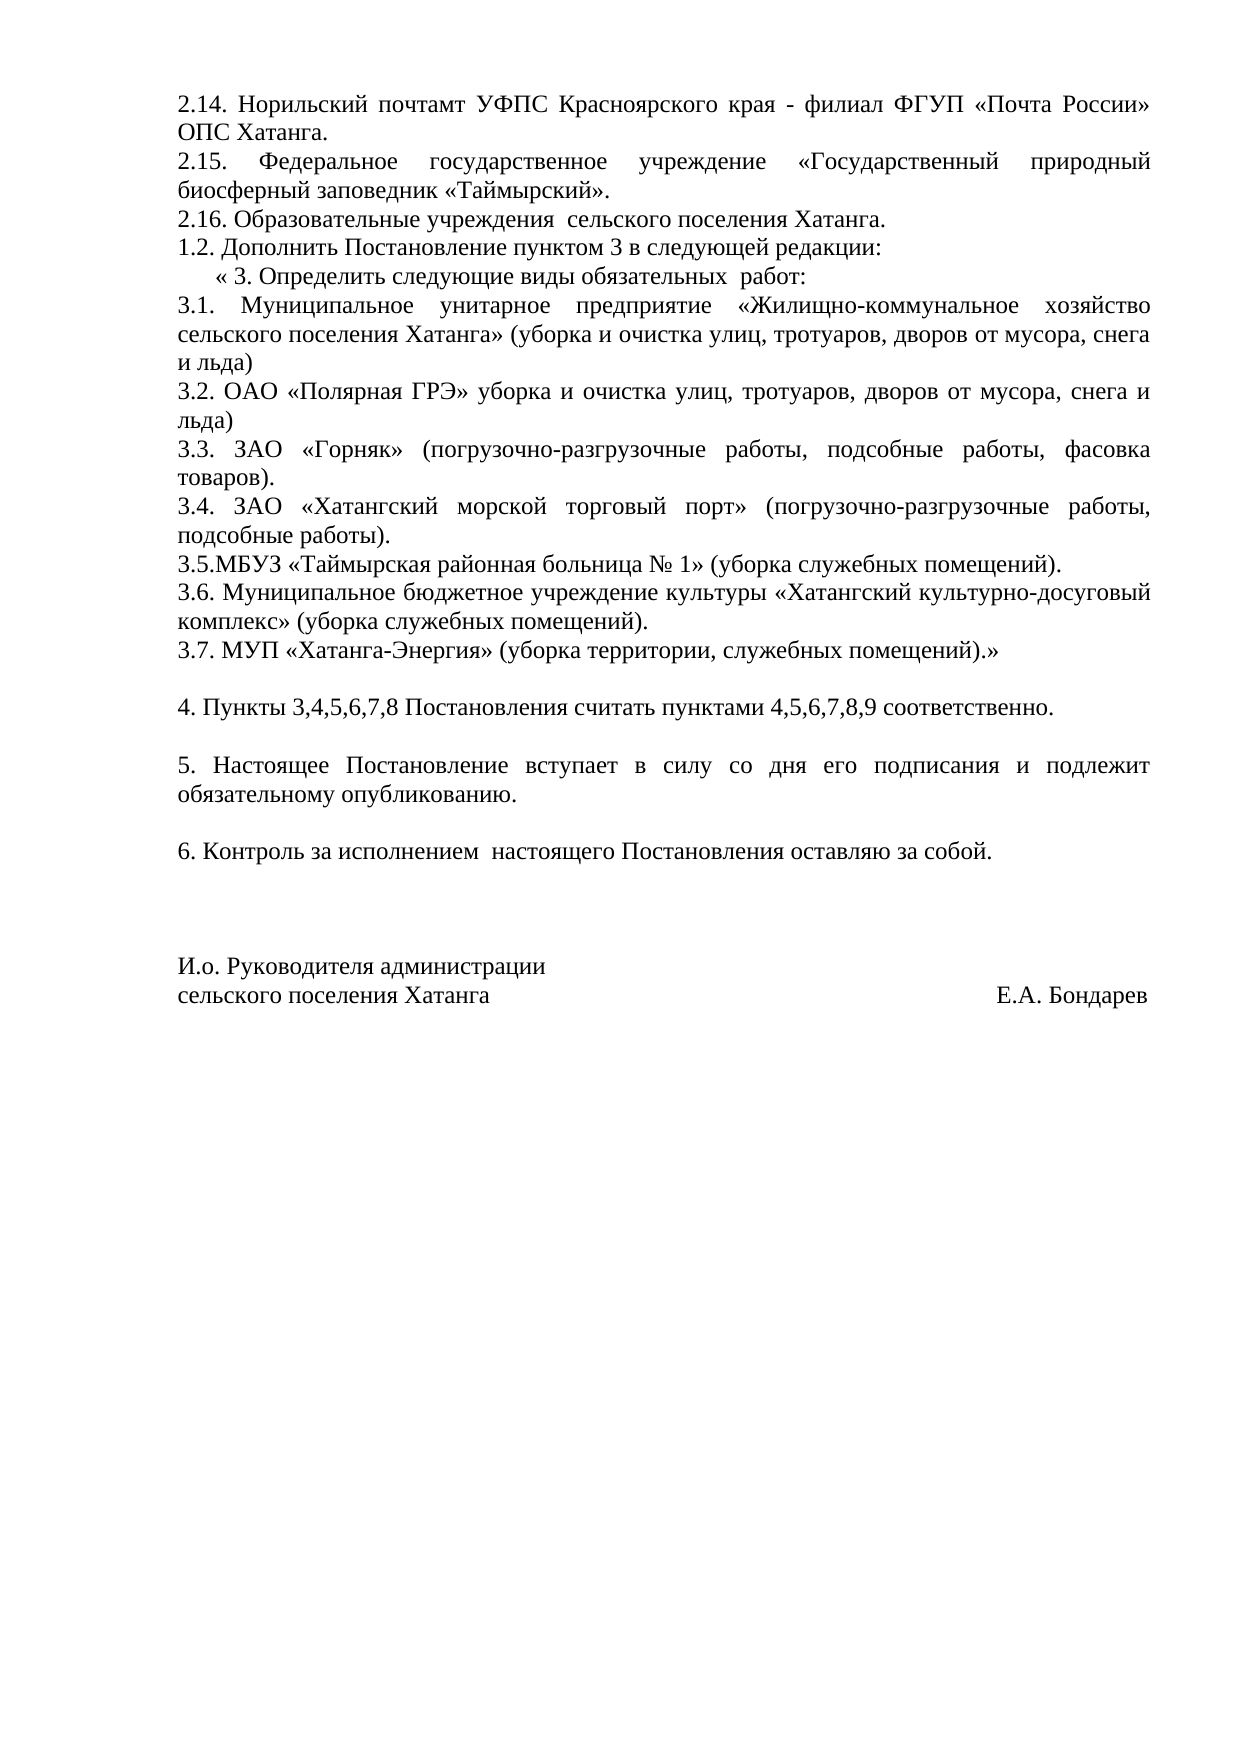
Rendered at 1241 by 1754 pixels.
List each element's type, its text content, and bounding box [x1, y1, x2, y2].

text 2.16. Образовательные учреждения сельского поселения Хатанга. [177, 204, 1152, 232]
text сельского поселения Хатанга Е.А. Бондарев [177, 980, 1152, 1009]
text 1.2. Дополнить Постановление пунктом 3 в следующей редакции: [177, 232, 1152, 261]
text 3.1. Муниципальное унитарное предприятие «Жилищно-коммунальное хозяйство сельского поселения Хатанга» (уборка и очистка улиц, тротуаров, дворов от мусора, снега и льда) [177, 290, 1152, 376]
text 3.4. ЗАО «Хатангский морской торговый порт» (погрузочно-разгрузочные работы, подсобные работы). [177, 491, 1152, 549]
text 3.5.МБУЗ «Таймырская районная больница № 1» (уборка служебных помещений). [177, 549, 1152, 577]
text 3.3. ЗАО «Горняк» (погрузочно-разгрузочные работы, подсобные работы, фасовка товаров). [177, 434, 1152, 491]
text 4. Пункты 3,4,5,6,7,8 Постановления считать пунктами 4,5,6,7,8,9 соответственно. [177, 692, 1152, 721]
text « 3. Определить следующие виды обязательных работ: [215, 261, 1152, 290]
text 3.6. Муниципальное бюджетное учреждение культуры «Хатангский культурно-досуговый комплекс» (уборка служебных помещений). [177, 577, 1152, 635]
text И.о. Руководителя администрации [177, 951, 1152, 980]
text 2.14. Норильский почтамт УФПС Красноярского края - филиал ФГУП «Почта России» ОПС Хатанга. [177, 89, 1152, 146]
text 2.15. Федеральное государственное учреждение «Государственный природный биосферный заповедник «Таймырский». [177, 146, 1152, 204]
text 3.2. ОАО «Полярная ГРЭ» уборка и очистка улиц, тротуаров, дворов от мусора, снега и льда) [177, 376, 1152, 434]
text 6. Контроль за исполнением настоящего Постановления оставляю за собой. [177, 836, 1152, 865]
text 5. Настоящее Постановление вступает в силу со дня его подписания и подлежит обязательному опубликованию. [177, 750, 1152, 807]
text 3.7. МУП «Хатанга-Энергия» (уборка территории, служебных помещений).» [177, 635, 1152, 664]
